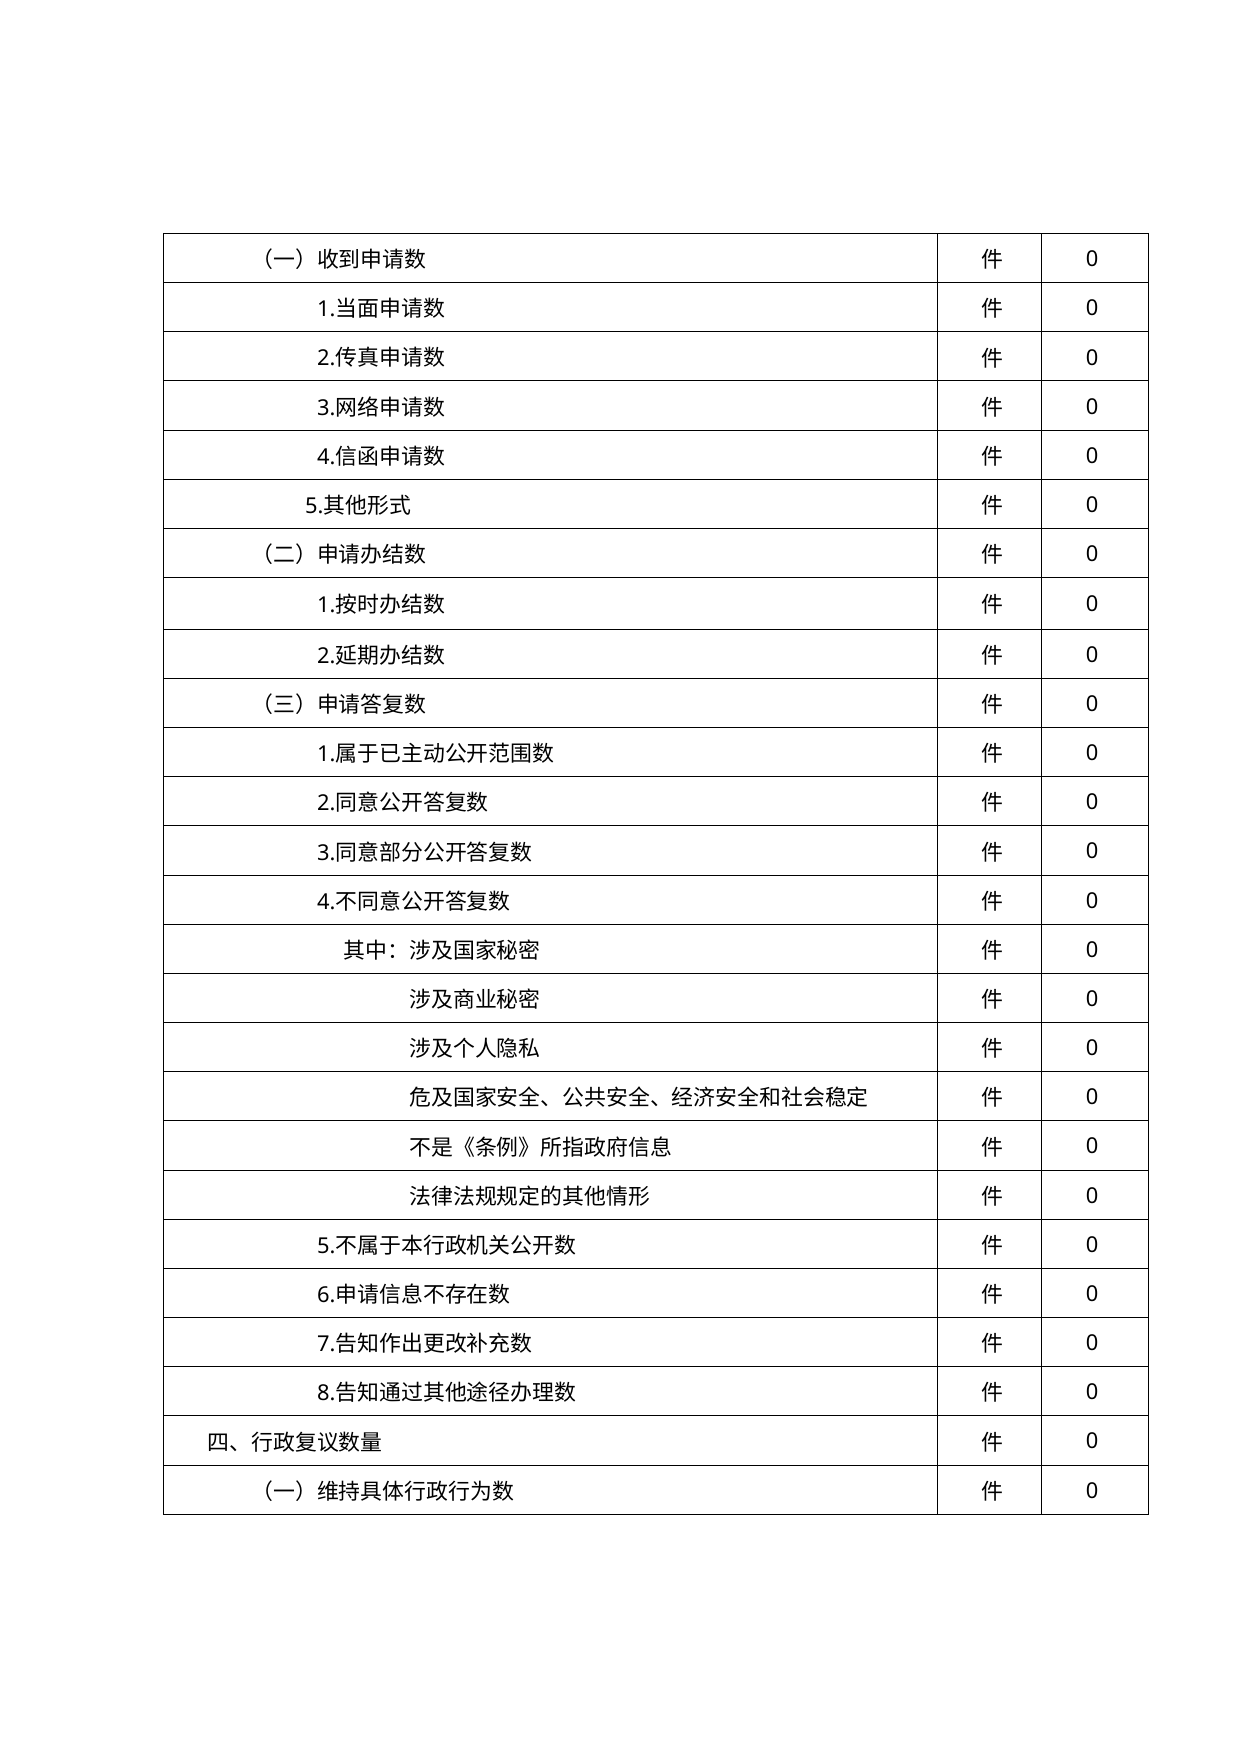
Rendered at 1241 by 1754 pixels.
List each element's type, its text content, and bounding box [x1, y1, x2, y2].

table_cell 0 [1042, 1220, 1148, 1268]
table_cell 0 [1042, 1367, 1148, 1415]
table_cell 件 [938, 826, 1041, 874]
table_cell 0 [1042, 728, 1148, 776]
table_cell 0 [1042, 431, 1148, 479]
table_cell 5.其他形式 [164, 480, 937, 528]
table_cell 8.告知通过其他途径办理数 [164, 1367, 937, 1415]
table_cell 0 [1042, 578, 1148, 629]
table_cell 0 [1042, 1318, 1148, 1366]
table_cell 6.申请信息不存在数 [164, 1269, 937, 1317]
table_cell 件 [938, 1466, 1041, 1514]
table_cell 1.按时办结数 [164, 578, 937, 629]
table_cell 4.不同意公开答复数 [164, 876, 937, 924]
table_cell 0 [1042, 1023, 1148, 1071]
table_cell 1.属于已主动公开范围数 [164, 728, 937, 776]
table_cell 0 [1042, 332, 1148, 380]
table_cell 件 [938, 381, 1041, 429]
table_cell 0 [1042, 1466, 1148, 1514]
table_cell 0 [1042, 480, 1148, 528]
table_cell 件 [938, 679, 1041, 727]
table_cell 0 [1042, 234, 1148, 282]
table_cell 0 [1042, 777, 1148, 825]
table_cell 0 [1042, 876, 1148, 924]
table_cell 件 [938, 777, 1041, 825]
table_cell 涉及个人隐私 [164, 1023, 937, 1071]
table_cell 涉及商业秘密 [164, 974, 937, 1022]
table_cell 7.告知作出更改补充数 [164, 1318, 937, 1366]
table_cell 件 [938, 332, 1041, 380]
table_cell 0 [1042, 826, 1148, 874]
table_cell 件 [938, 925, 1041, 973]
table_cell 件 [938, 1023, 1041, 1071]
table_cell 件 [938, 728, 1041, 776]
table_cell 件 [938, 1269, 1041, 1317]
table_cell 不是《条例》所指政府信息 [164, 1121, 937, 1169]
table_cell 件 [938, 1416, 1041, 1464]
table_cell 件 [938, 1072, 1041, 1120]
table_cell 件 [938, 1171, 1041, 1219]
table_cell 2.传真申请数 [164, 332, 937, 380]
table_cell 0 [1042, 974, 1148, 1022]
table_cell 3.同意部分公开答复数 [164, 826, 937, 874]
table_cell 0 [1042, 381, 1148, 429]
table_cell 件 [938, 1318, 1041, 1366]
table_cell （三）申请答复数 [164, 679, 937, 727]
table_cell 5.不属于本行政机关公开数 [164, 1220, 937, 1268]
table_cell （二）申请办结数 [164, 529, 937, 577]
table_cell 0 [1042, 529, 1148, 577]
table_cell 0 [1042, 283, 1148, 331]
table_cell 0 [1042, 1121, 1148, 1169]
table_cell 件 [938, 234, 1041, 282]
table_cell 危及国家安全、公共安全、经济安全和社会稳定 [164, 1072, 937, 1120]
table_cell 2.延期办结数 [164, 630, 937, 678]
table_cell （一）维持具体行政行为数 [164, 1466, 937, 1514]
table_cell 件 [938, 1367, 1041, 1415]
table_cell 法律法规规定的其他情形 [164, 1171, 937, 1219]
table_cell 0 [1042, 925, 1148, 973]
table_cell 件 [938, 578, 1041, 629]
table_cell 0 [1042, 1416, 1148, 1464]
table_cell 0 [1042, 1269, 1148, 1317]
table_cell 件 [938, 630, 1041, 678]
table_cell 件 [938, 876, 1041, 924]
table_cell 件 [938, 431, 1041, 479]
table_cell 0 [1042, 1171, 1148, 1219]
table_cell 4.信函申请数 [164, 431, 937, 479]
table_cell （一）收到申请数 [164, 234, 937, 282]
table_cell 件 [938, 1220, 1041, 1268]
table_cell 件 [938, 480, 1041, 528]
table_cell 其中：涉及国家秘密 [164, 925, 937, 973]
table_cell 件 [938, 283, 1041, 331]
table_cell 件 [938, 529, 1041, 577]
table_cell 件 [938, 1121, 1041, 1169]
table_cell 3.网络申请数 [164, 381, 937, 429]
table_cell 0 [1042, 679, 1148, 727]
table_cell 1.当面申请数 [164, 283, 937, 331]
table_cell 2.同意公开答复数 [164, 777, 937, 825]
table_cell 0 [1042, 630, 1148, 678]
table_cell 件 [938, 974, 1041, 1022]
table_cell 0 [1042, 1072, 1148, 1120]
table_cell 四、行政复议数量 [164, 1416, 937, 1464]
